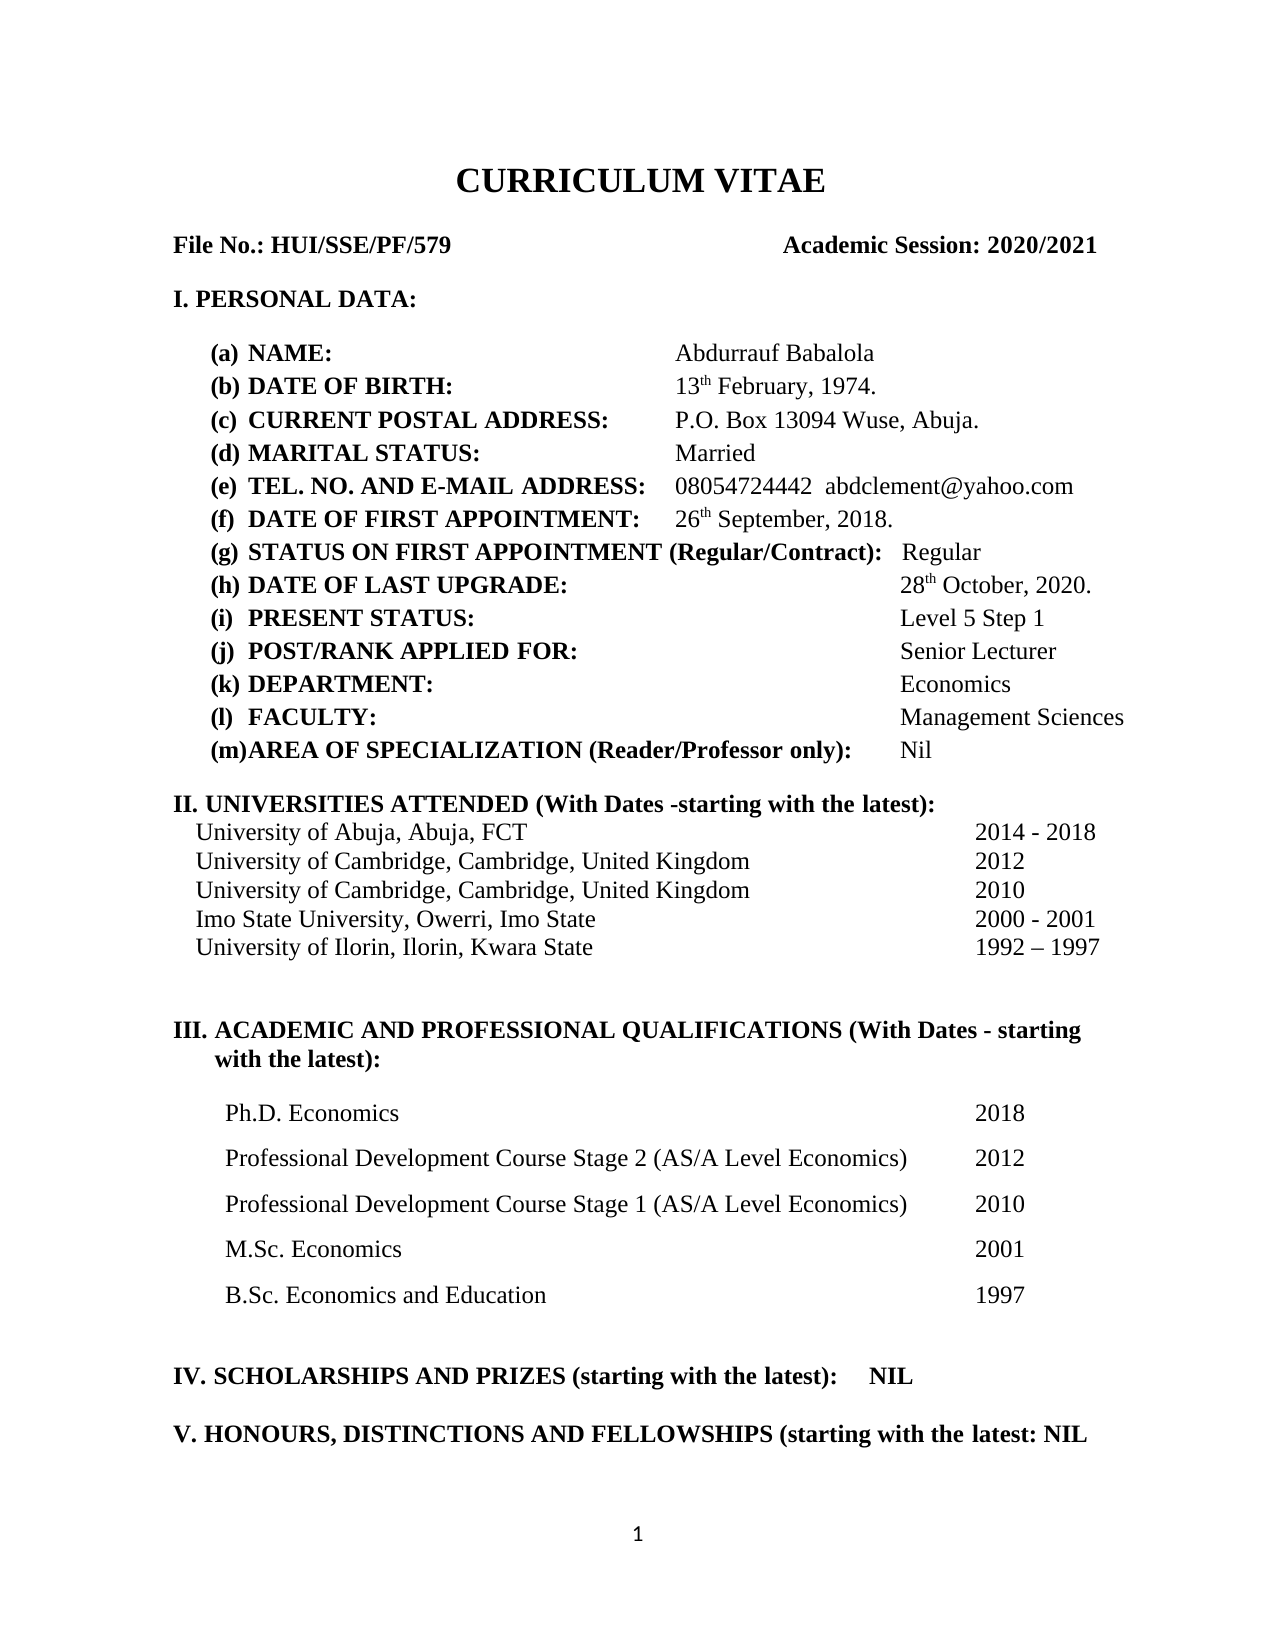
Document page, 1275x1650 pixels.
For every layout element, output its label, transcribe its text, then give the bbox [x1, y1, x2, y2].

list DATE OF BIRTH: 13th February, 1974. [210, 371, 1125, 400]
text B.Sc. Economics and Education 1997 [170, 1280, 1125, 1308]
list University of Cambridge, Cambridge, United Kingdom 2010 [195, 875, 1125, 904]
subtitle File No.: HUI/SSE/PF/579 Academic Session: 2020/2021 [173, 230, 1125, 259]
list University of Abuja, Abuja, FCT 2014 - 2018 [195, 817, 1125, 846]
text M.Sc. Economics 2001 [170, 1234, 1125, 1263]
list PERSONAL DATA: [173, 284, 1125, 312]
list AREA OF SPECIALIZATION (Reader/Professor only): Nil [210, 735, 1125, 764]
list ACADEMIC AND PROFESSIONAL QUALIFICATIONS (With Dates - starting with the latest): [173, 1015, 1125, 1073]
list NAME: Abdurrauf Babalola [210, 338, 1125, 367]
text Professional Development Course Stage 2 (AS/A Level Economics) 2012 [170, 1143, 1125, 1172]
list University of Cambridge, Cambridge, United Kingdom 2012 [195, 846, 1125, 875]
list University of Ilorin, Ilorin, Kwara State 1992 – 1997 [195, 932, 1125, 961]
text CURRICULUM VITAE [424, 159, 858, 200]
list HONOURS, DISTINCTIONS AND FELLOWSHIPS (starting with the latest: NIL [173, 1419, 1125, 1448]
text Professional Development Course Stage 1 (AS/A Level Economics) 2010 [170, 1189, 1125, 1218]
list STATUS ON FIRST APPOINTMENT (Regular/Contract): Regular [210, 537, 1125, 566]
list CURRENT POSTAL ADDRESS: P.O. Box 13094 Wuse, Abuja. [210, 405, 1125, 434]
list DEPARTMENT: Economics [210, 669, 1125, 698]
list UNIVERSITIES ATTENDED (With Dates -starting with the latest): [173, 789, 1125, 817]
list Imo State University, Owerri, Imo State 2000 - 2001 [195, 904, 1125, 932]
list POST/RANK APPLIED FOR: Senior Lecturer [210, 636, 1125, 665]
list SCHOLARSHIPS AND PRIZES (starting with the latest): NIL [173, 1361, 1125, 1390]
text Ph.D. Economics 2018 [170, 1098, 1125, 1127]
list DATE OF FIRST APPOINTMENT: 26th September, 2018. [210, 504, 1125, 533]
list FACULTY: Management Sciences [210, 702, 1125, 731]
list PRESENT STATUS: Level 5 Step 1 [210, 603, 1125, 632]
list DATE OF LAST UPGRADE: 28th October, 2020. [210, 570, 1125, 599]
list TEL. NO. AND E-MAIL ADDRESS: 08054724442 abdclement@yahoo.com [210, 471, 1125, 499]
list MARITAL STATUS: Married [210, 438, 1125, 467]
